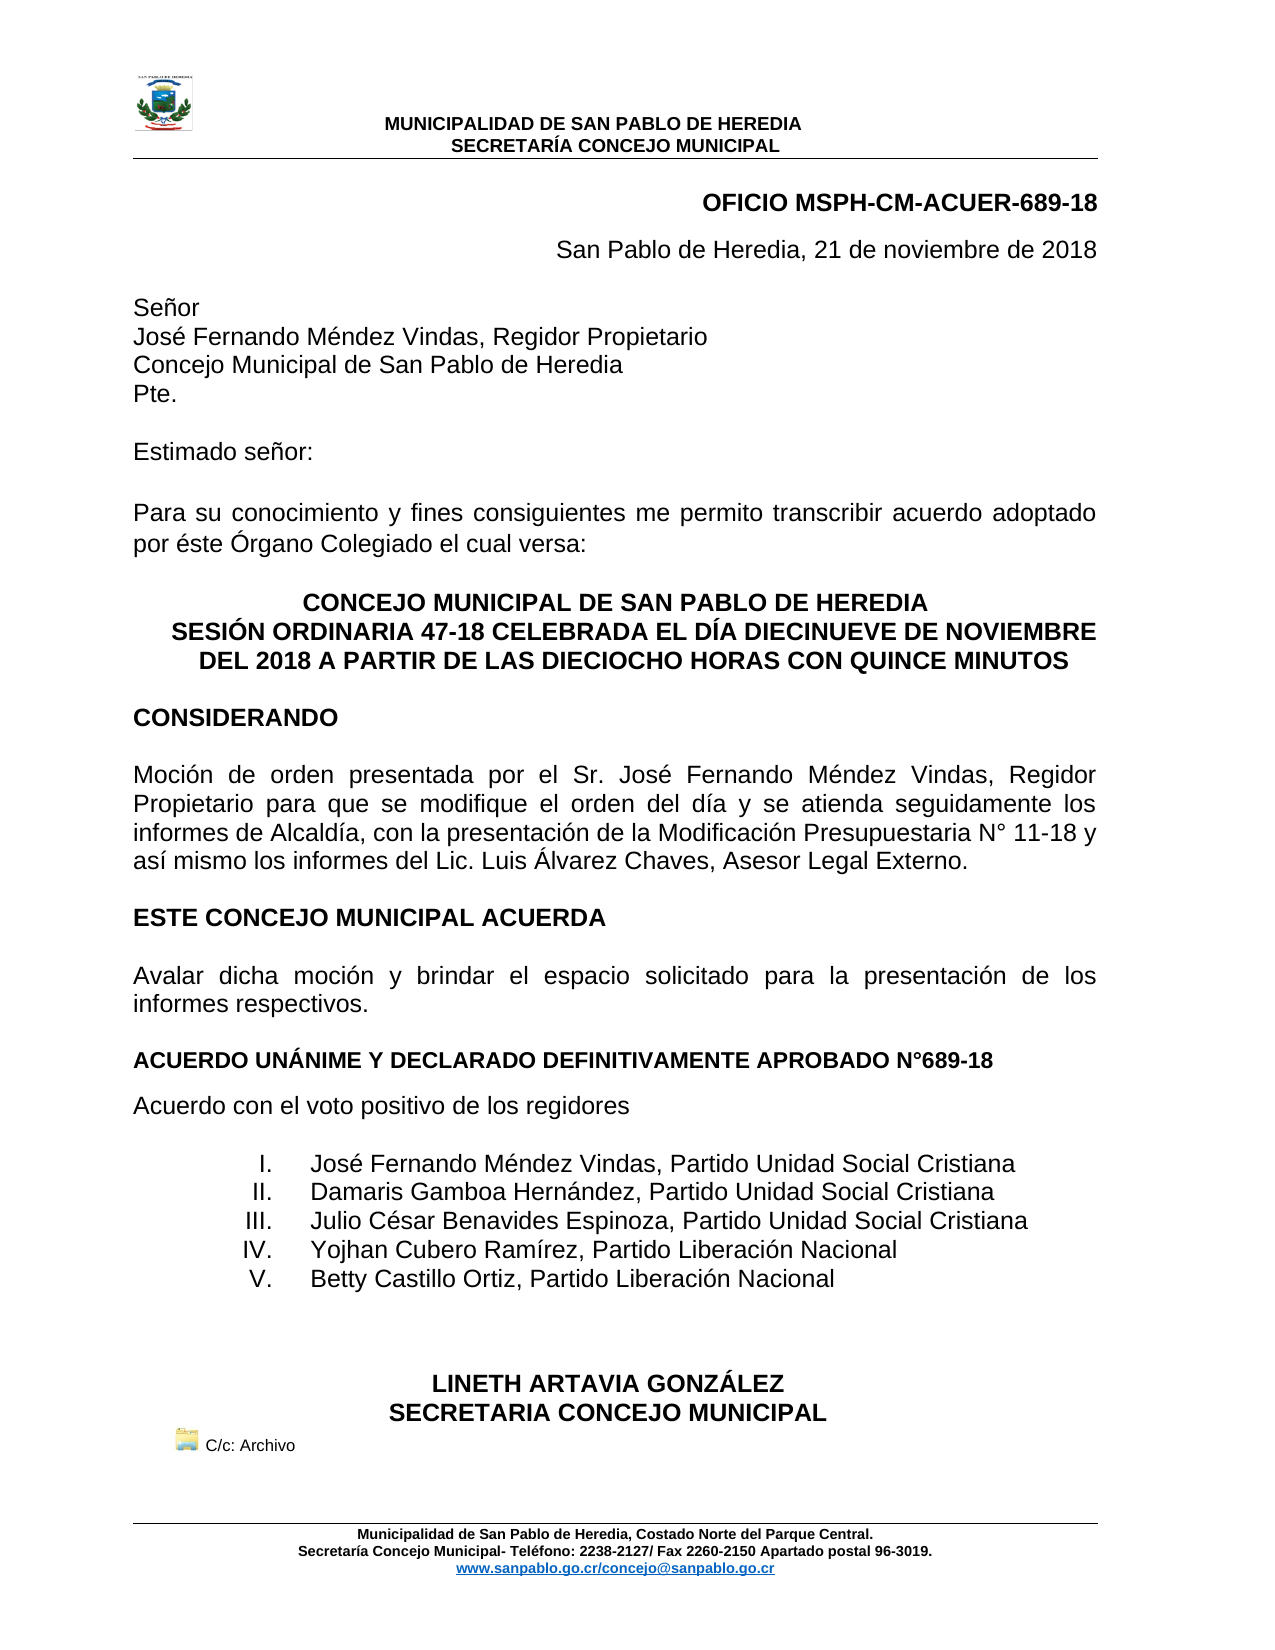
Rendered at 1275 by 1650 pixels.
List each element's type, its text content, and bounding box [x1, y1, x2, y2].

text Señor [133, 293, 1098, 321]
text ESTE CONCEJO MUNICIPAL ACUERDA [133, 903, 1098, 932]
text San Pablo de Heredia, 21 de noviembre de 2018 [133, 235, 1098, 264]
text Estimado señor: [133, 436, 1098, 465]
text José Fernando Méndez Vindas, Regidor Propietario [133, 321, 1098, 350]
text Acuerdo con el voto positivo de los regidores [133, 1091, 1098, 1120]
text CONSIDERANDO [133, 703, 1098, 732]
text Concejo Municipal de San Pablo de Heredia [133, 350, 1098, 379]
text Moción de orden presentada por el Sr. José Fernando Méndez Vindas, Regidor Propietario para que se modifique el orden del día y se atienda seguidamente los informes de Alcaldía, con la presentación de la Modificación Presupuestaria N° 11-18 y así mismo los informes del Lic. Luis Álvarez Chaves, Asesor Legal Externo. [133, 760, 1098, 875]
text C/c: Archivo [170, 1426, 1098, 1455]
text LINETH ARTAVIA GONZÁLEZ [118, 1369, 1098, 1398]
text Pte. [133, 379, 1098, 408]
text ACUERDO UNÁNIME Y DECLARADO DEFINITIVAMENTE APROBADO N°689-18 [133, 1047, 1098, 1073]
text Para su conocimiento y fines consiguientes me permito transcribir acuerdo adoptado por éste Órgano Colegiado el cual versa: [133, 497, 1098, 557]
text Avalar dicha moción y brindar el espacio solicitado para la presentación de los informes respectivos. [133, 961, 1098, 1018]
list Julio César Benavides Espinoza, Partido Unidad Social Cristiana [273, 1206, 1098, 1235]
text OFICIO MSPH-CM-ACUER-689-18 [133, 187, 1098, 216]
picture [170, 1426, 206, 1452]
text SESIÓN ORDINARIA 47-18 CELEBRADA EL DÍA DIECINUEVE DE NOVIEMBRE DEL 2018 A PARTIR DE LAS DIECIOCHO HORAS CON QUINCE MINUTOS [170, 617, 1098, 674]
text SECRETARIA CONCEJO MUNICIPAL [118, 1398, 1098, 1426]
text CONCEJO MUNICIPAL DE SAN PABLO DE HEREDIA [133, 588, 1098, 617]
list Yojhan Cubero Ramírez, Partido Liberación Nacional [273, 1235, 1098, 1264]
list Damaris Gamboa Hernández, Partido Unidad Social Cristiana [273, 1177, 1098, 1206]
list Betty Castillo Ortiz, Partido Liberación Nacional [273, 1264, 1098, 1292]
list José Fernando Méndez Vindas, Partido Unidad Social Cristiana [273, 1149, 1098, 1177]
